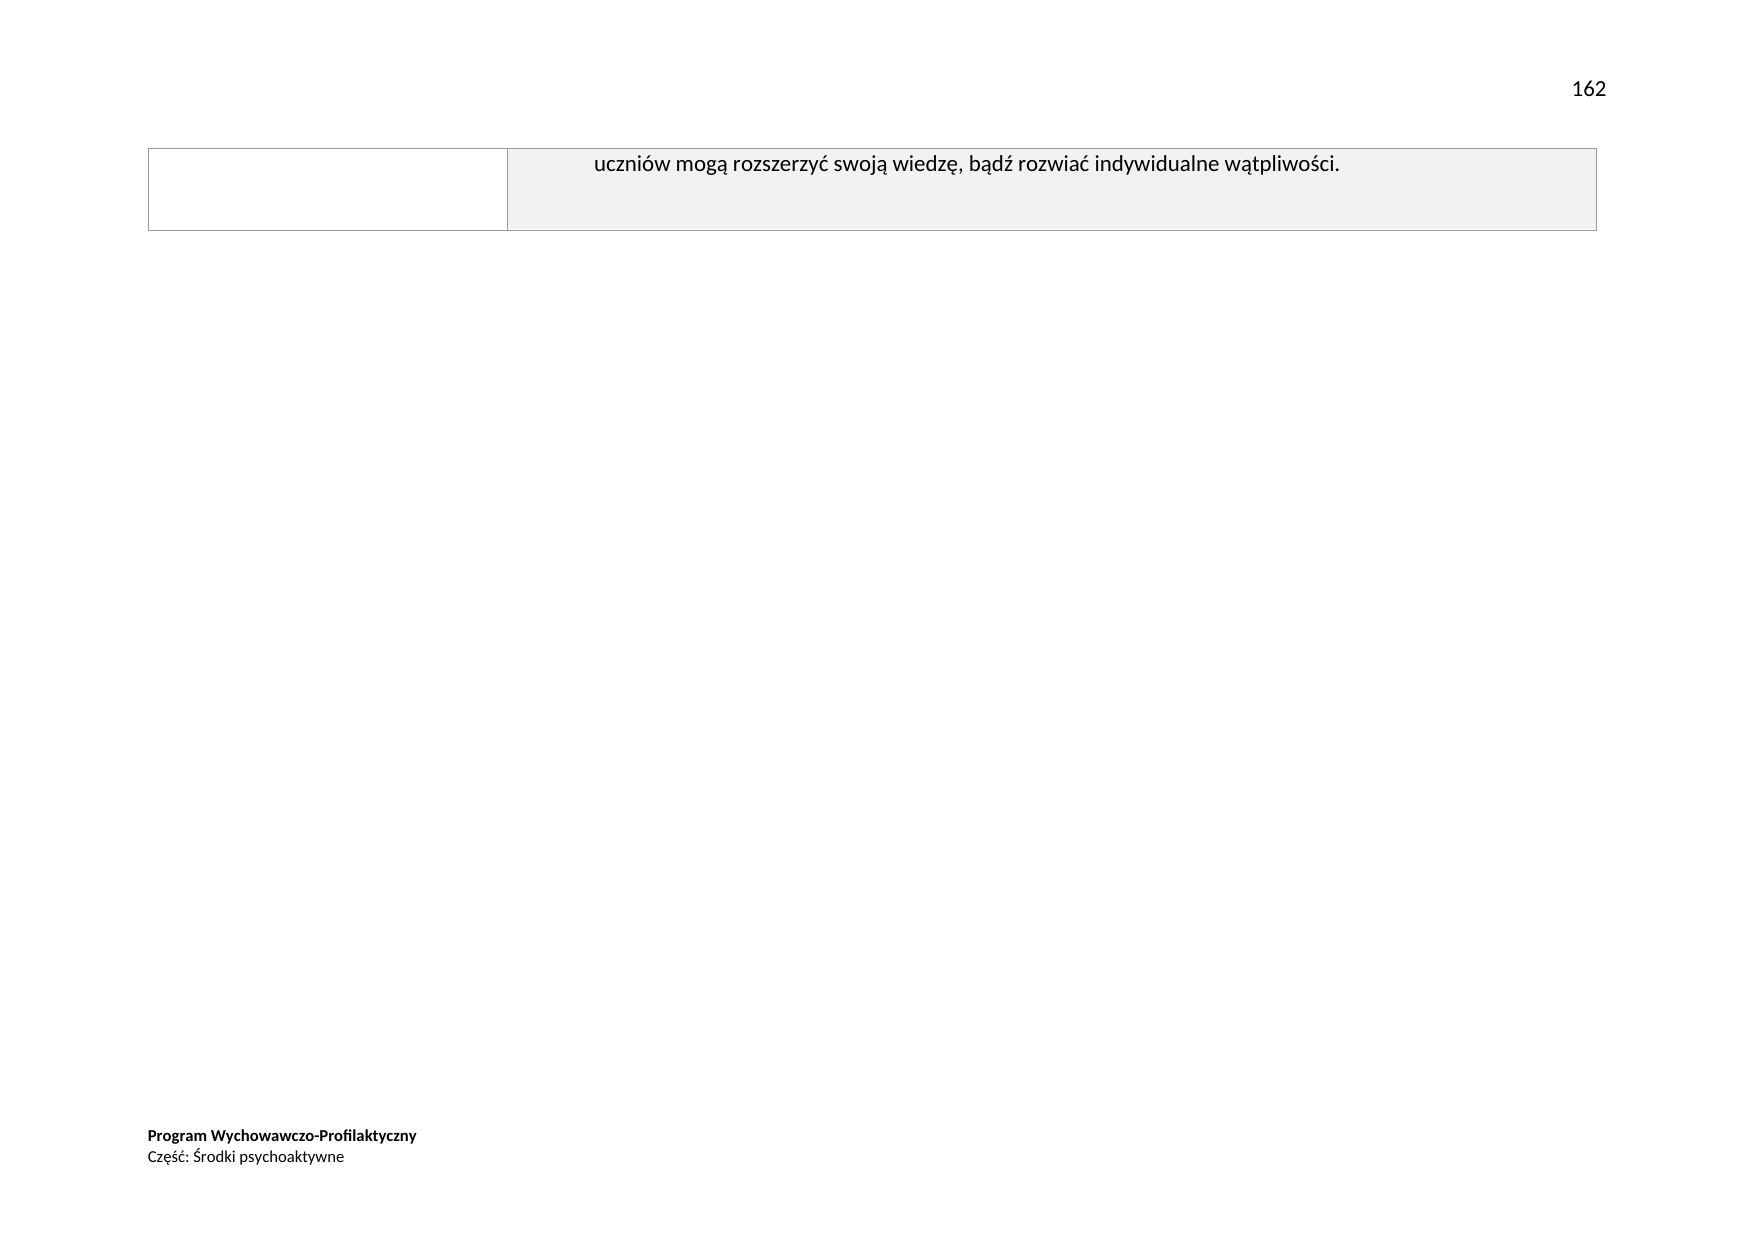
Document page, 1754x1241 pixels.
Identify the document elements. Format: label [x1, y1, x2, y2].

table_cell [508, 149, 1596, 229]
